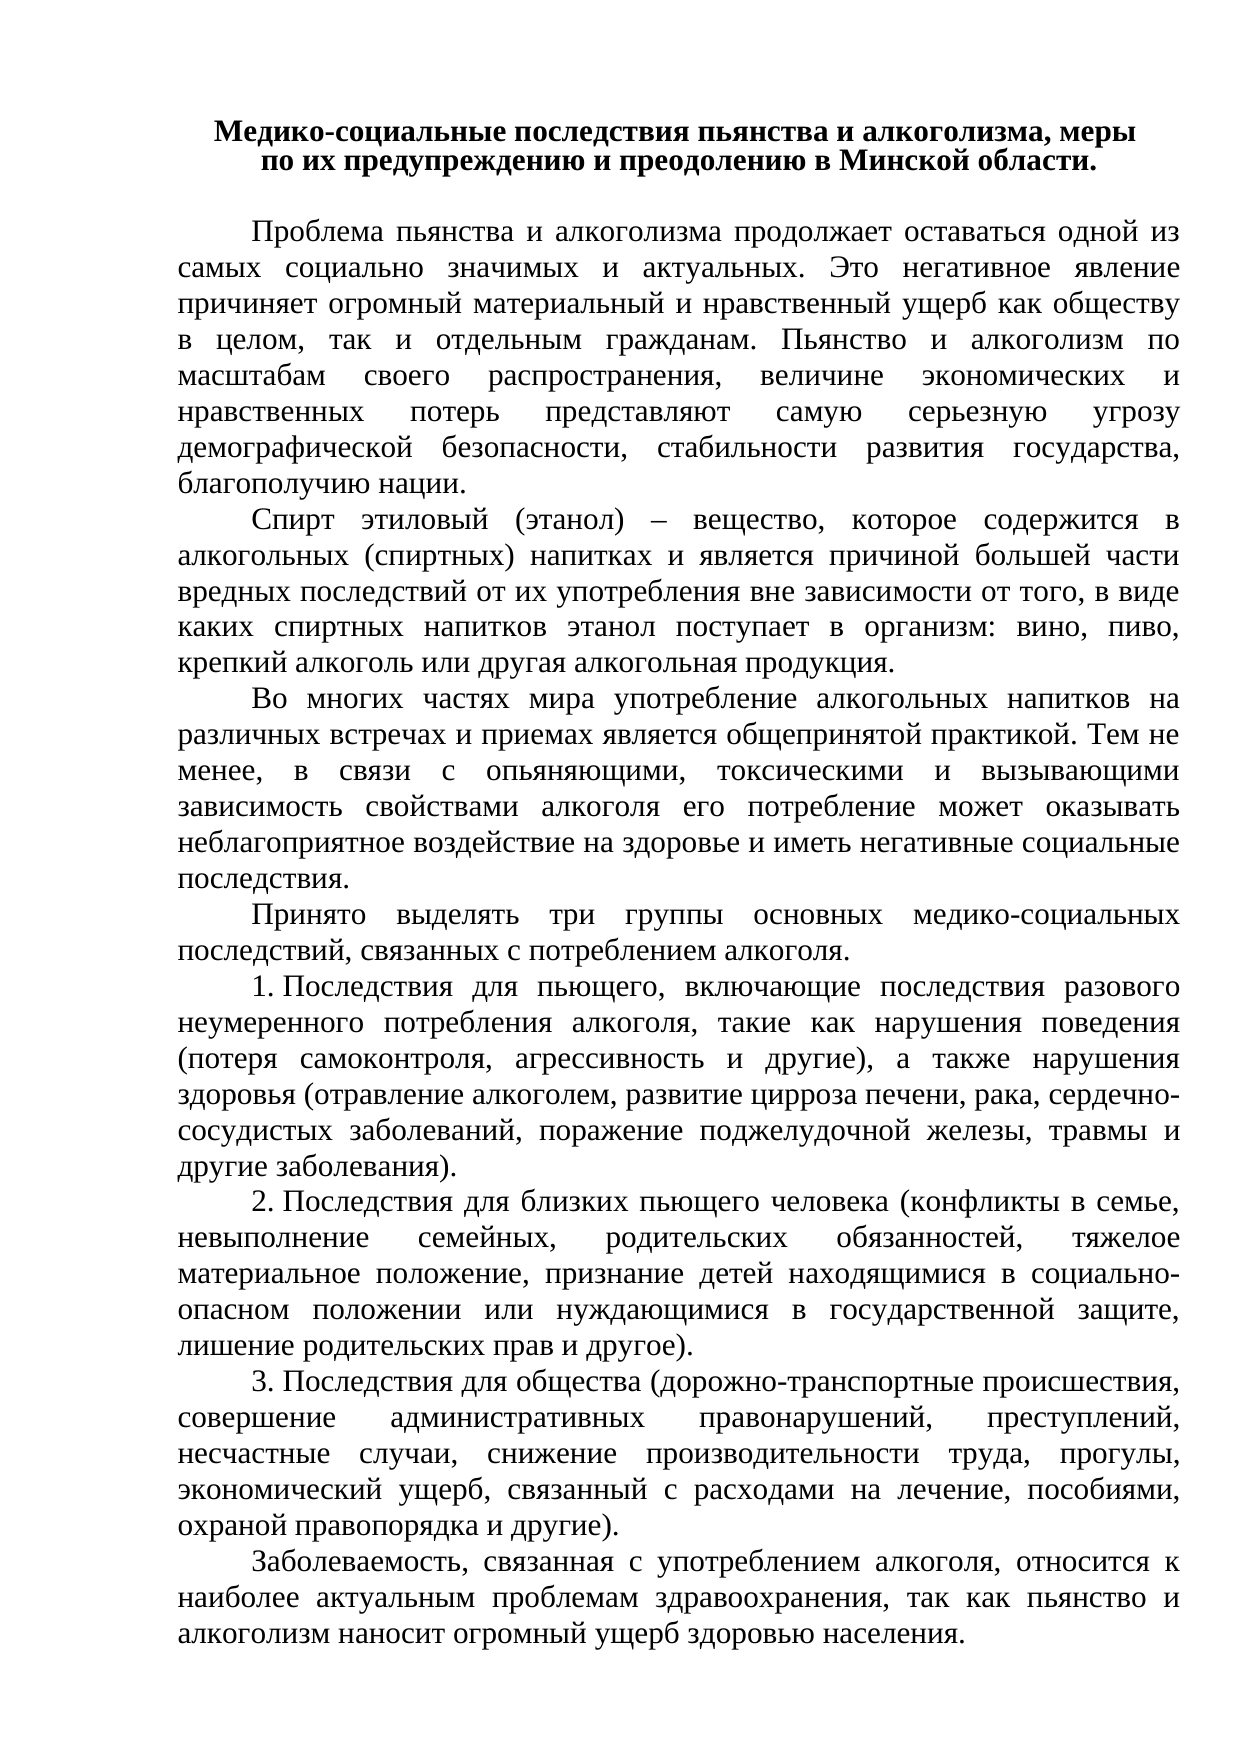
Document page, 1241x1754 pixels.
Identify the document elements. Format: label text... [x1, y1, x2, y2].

text Проблема пьянства и алкоголизма продолжает оставаться одной из самых социально значимых и актуальных. Это негативное явление причиняет огромный материальный и нравственный ущерб как обществу в целом, так и отдельным гражданам. Пьянство и алкоголизм по масштабам своего распространения, величине экономических и нравственных потерь представляют самую серьезную угрозу демографической безопасности, стабильности развития государства, благополучию нации. [177, 212, 1181, 500]
text Спирт этиловый (этанол) – вещество, которое содержится в алкогольных (спиртных) напитках и является причиной большей части вредных последствий от их употребления вне зависимости от того, в виде каких спиртных напитков этанол поступает в организм: вино, пиво, крепкий алкоголь или другая алкогольная продукция. [177, 500, 1181, 679]
text Медико-социальные последствия пьянства и алкоголизма, меры по их предупреждению и преодолению в Минской области. [177, 118, 1181, 176]
text Принято выделять три группы основных медико-социальных последствий, связанных с потреблением алкоголя. [177, 895, 1181, 967]
text Заболеваемость, связанная с употреблением алкоголя, относится к наиболее актуальным проблемам здравоохранения, так как пьянство и алкоголизм наносит огромный ущерб здоровью населения. [177, 1542, 1181, 1650]
text 1. Последствия для пьющего, включающие последствия разового неумеренного потребления алкоголя, такие как нарушения поведения (потеря самоконтроля, агрессивность и другие), а также нарушения здоровья (отравление алкоголем, развитие цирроза печени, рака, сердечно-сосудистых заболеваний, поражение поджелудочной железы, травмы и другие заболевания). [177, 967, 1181, 1183]
text 3. Последствия для общества (дорожно-транспортные происшествия, совершение административных правонарушений, преступлений, несчастные случаи, снижение производительности труда, прогулы, экономический ущерб, связанный с расходами на лечение, пособиями, охраной правопорядка и другие). [177, 1362, 1181, 1542]
text Во многих частях мира употребление алкогольных напитков на различных встречах и приемах является общепринятой практикой. Тем не менее, в связи с опьяняющими, токсическими и вызывающими зависимость свойствами алкоголя его потребление может оказывать неблагоприятное воздействие на здоровье и иметь негативные социальные последствия. [177, 679, 1181, 895]
text 2. Последствия для близких пьющего человека (конфликты в семье, невыполнение семейных, родительских обязанностей, тяжелое материальное положение, признание детей находящимися в социально-опасном положении или нуждающимися в государственной защите, лишение родительских прав и другое). [177, 1183, 1181, 1362]
